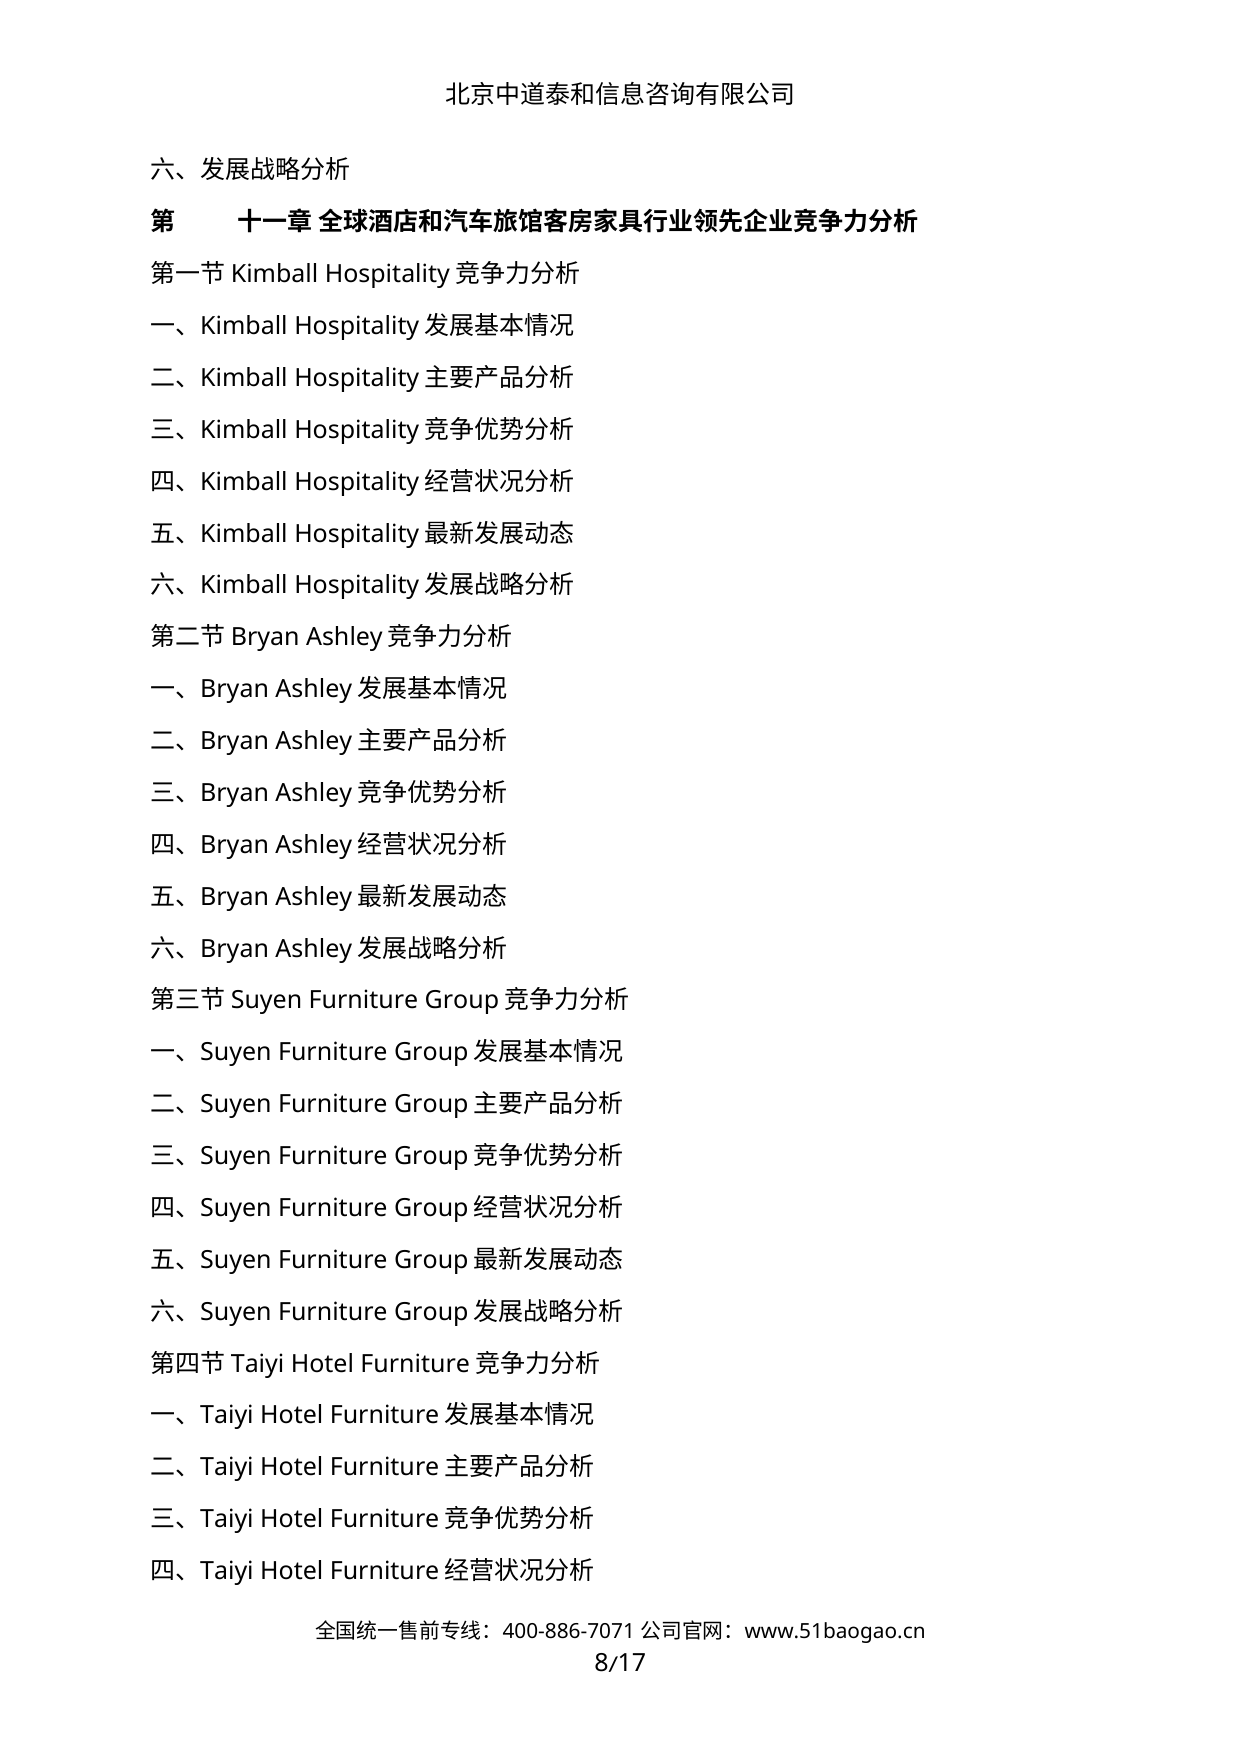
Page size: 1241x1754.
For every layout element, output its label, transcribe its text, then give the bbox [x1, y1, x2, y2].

text 一、Suyen Furniture Group发展基本情况 [150, 1032, 1090, 1068]
text 二、Taiyi Hotel Furniture主要产品分析 [150, 1447, 1090, 1483]
text 一、Bryan Ashley发展基本情况 [150, 669, 1090, 705]
text 五、Kimball Hospitality最新发展动态 [150, 513, 1090, 549]
text 六、Suyen Furniture Group发展战略分析 [150, 1291, 1090, 1327]
text 二、Bryan Ashley主要产品分析 [150, 721, 1090, 757]
text 三、Suyen Furniture Group竞争优势分析 [150, 1136, 1090, 1172]
text 一、Taiyi Hotel Furniture发展基本情况 [150, 1395, 1090, 1431]
text 二、Kimball Hospitality主要产品分析 [150, 357, 1090, 394]
text 六、Kimball Hospitality发展战略分析 [150, 565, 1090, 601]
text 三、Taiyi Hotel Furniture竞争优势分析 [150, 1499, 1090, 1535]
text 一、Kimball Hospitality发展基本情况 [150, 306, 1090, 342]
text 五、Suyen Furniture Group最新发展动态 [150, 1239, 1090, 1276]
text 第四节 Taiyi Hotel Furniture竞争力分析 [150, 1343, 1090, 1379]
text 第 十一章 全球酒店和汽车旅馆客房家具行业领先企业竞争力分析 [150, 202, 1090, 238]
text 第一节 Kimball Hospitality竞争力分析 [150, 254, 1090, 290]
text 四、Bryan Ashley经营状况分析 [150, 824, 1090, 861]
text 四、Kimball Hospitality经营状况分析 [150, 461, 1090, 497]
text 六、Bryan Ashley发展战略分析 [150, 928, 1090, 964]
text 二、Suyen Furniture Group主要产品分析 [150, 1084, 1090, 1120]
text 三、Kimball Hospitality竞争优势分析 [150, 409, 1090, 446]
text 第三节 Suyen Furniture Group竞争力分析 [150, 980, 1090, 1016]
text 四、Suyen Furniture Group经营状况分析 [150, 1187, 1090, 1224]
text 五、Bryan Ashley最新发展动态 [150, 876, 1090, 912]
text 四、Taiyi Hotel Furniture经营状况分析 [150, 1551, 1090, 1587]
text 六、发展战略分析 [150, 150, 1090, 186]
text 三、Bryan Ashley竞争优势分析 [150, 772, 1090, 809]
text 第二节 Bryan Ashley竞争力分析 [150, 617, 1090, 653]
